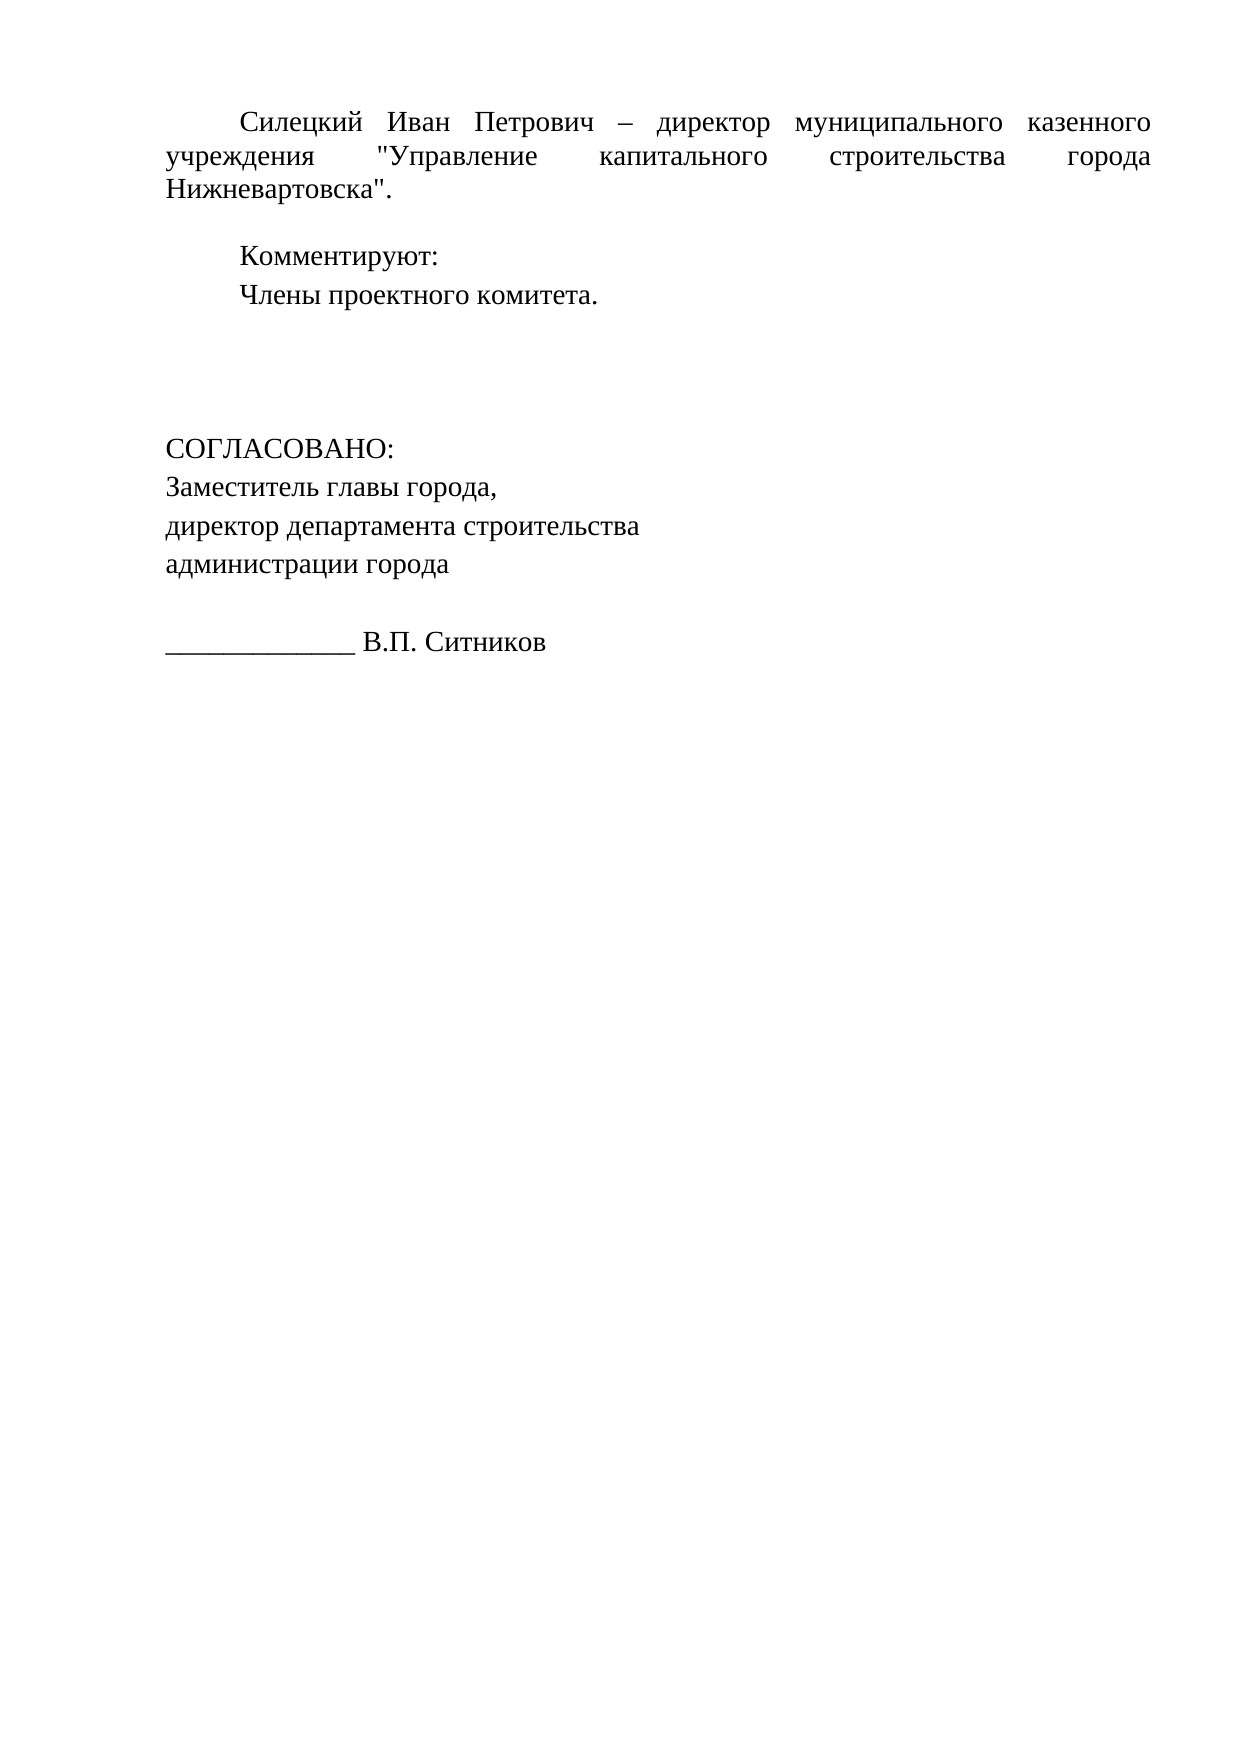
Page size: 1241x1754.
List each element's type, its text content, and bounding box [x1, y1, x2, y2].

text Заместитель главы города, [165, 469, 1152, 503]
text _____________ В.П. Ситников [165, 624, 1152, 657]
text Комментируют: [165, 238, 1152, 272]
text администрации города [165, 547, 1152, 580]
list Силецкий Иван Петрович – директор муниципального казенного учреждения "Управление капитального строительства города Нижневартовска". [165, 104, 1152, 205]
text директор департамента строительства [165, 508, 1152, 542]
text СОГЛАСОВАНО: [165, 431, 1152, 464]
text Члены проектного комитета. [165, 277, 1152, 310]
